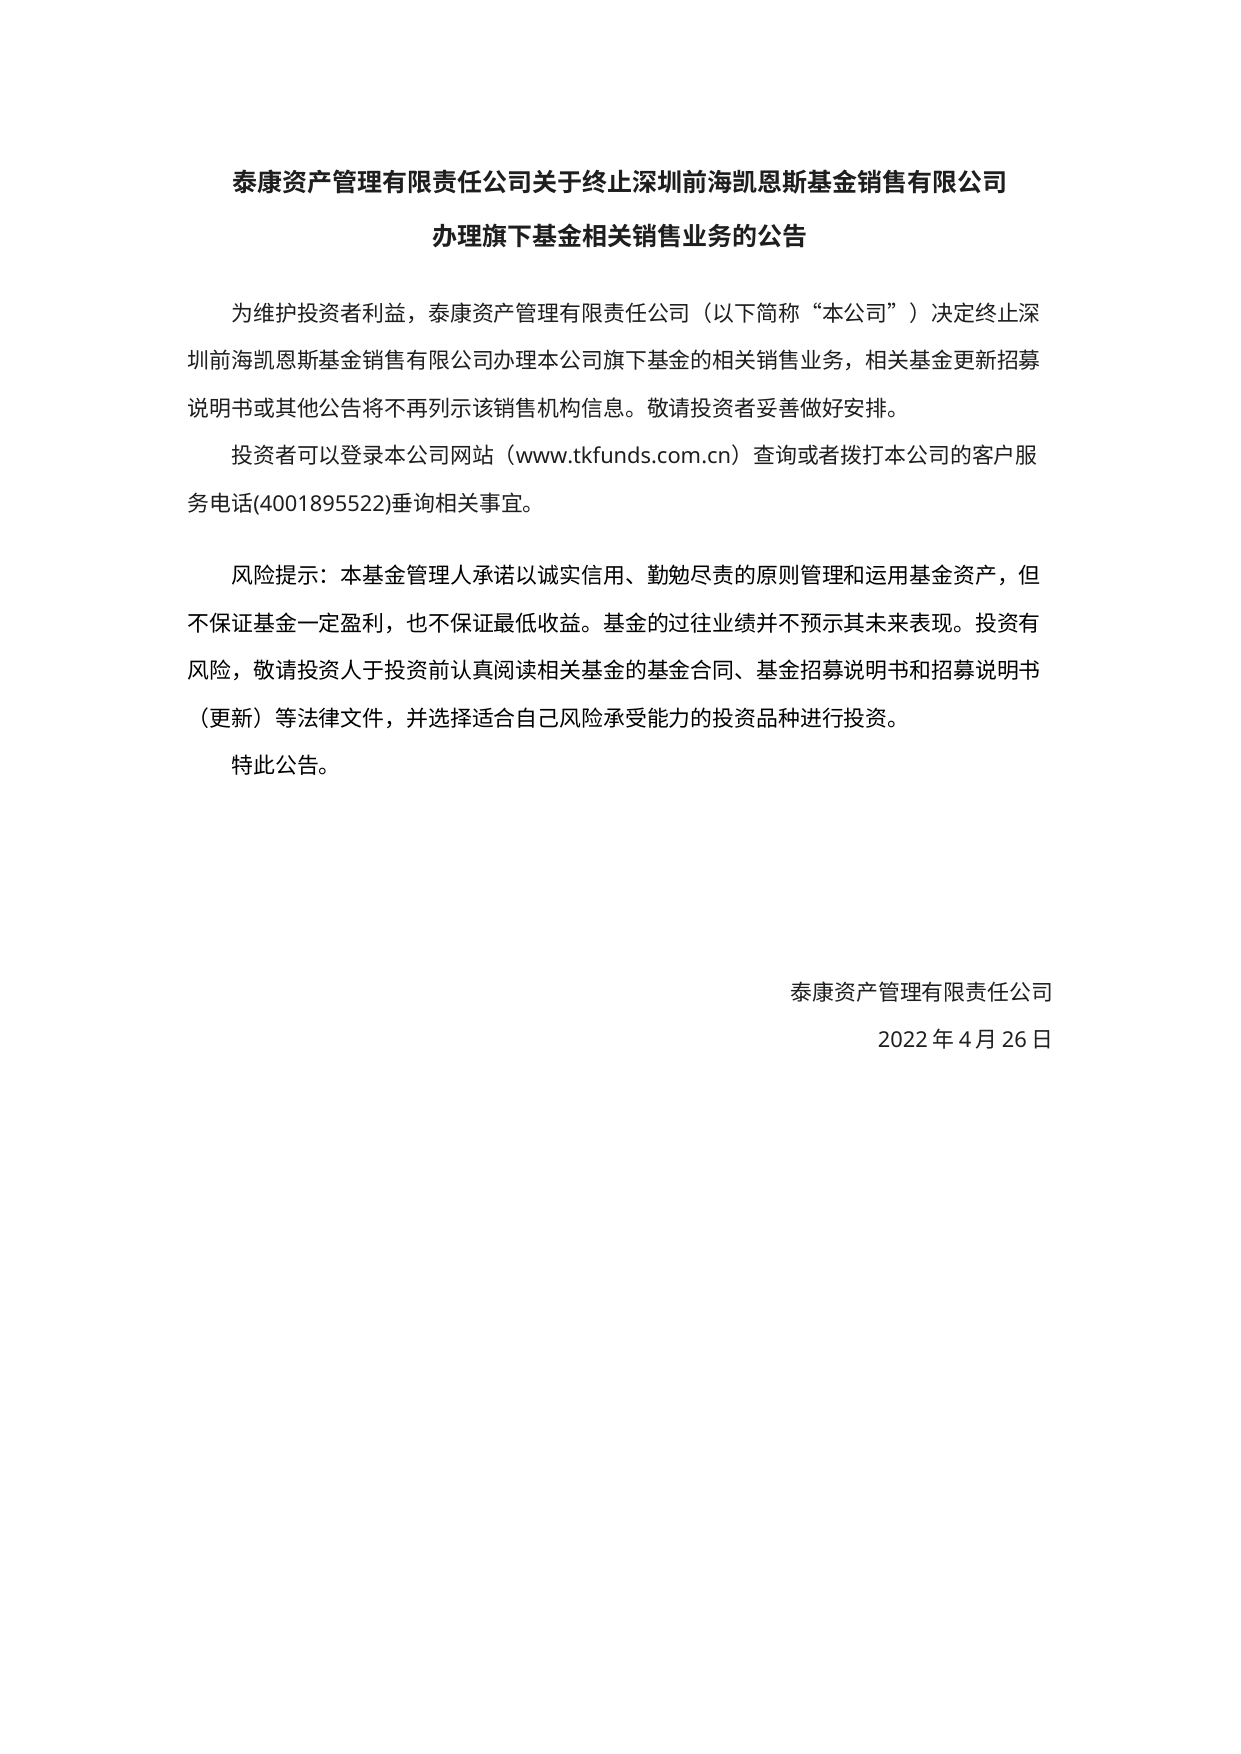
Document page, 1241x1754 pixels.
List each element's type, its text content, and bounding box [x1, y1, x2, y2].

text 投资者可以登录本公司网站（www.tkfunds.com.cn）查询或者拨打本公司的客户服务电话(4001895522)垂询相关事宜。 [187, 438, 1053, 518]
text 办理旗下基金相关销售业务的公告 [187, 216, 1053, 253]
text 泰康资产管理有限责任公司 [187, 975, 1053, 1006]
text 为维护投资者利益，泰康资产管理有限责任公司（以下简称“本公司”）决定终止深圳前海凯恩斯基金销售有限公司办理本公司旗下基金的相关销售业务，相关基金更新招募说明书或其他公告将不再列示该销售机构信息。敬请投资者妥善做好安排。 [187, 296, 1053, 422]
text 风险提示：本基金管理人承诺以诚实信用、勤勉尽责的原则管理和运用基金资产，但不保证基金一定盈利，也不保证最低收益。基金的过往业绩并不预示其未来表现。投资有风险，敬请投资人于投资前认真阅读相关基金的基金合同、基金招募说明书和招募说明书（更新）等法律文件，并选择适合自己风险承受能力的投资品种进行投资。 [187, 558, 1053, 733]
text 特此公告。 [187, 748, 1053, 780]
text 2022年4月26日 [187, 1022, 1053, 1054]
text 泰康资产管理有限责任公司关于终止深圳前海凯恩斯基金销售有限公司 [187, 162, 1053, 198]
